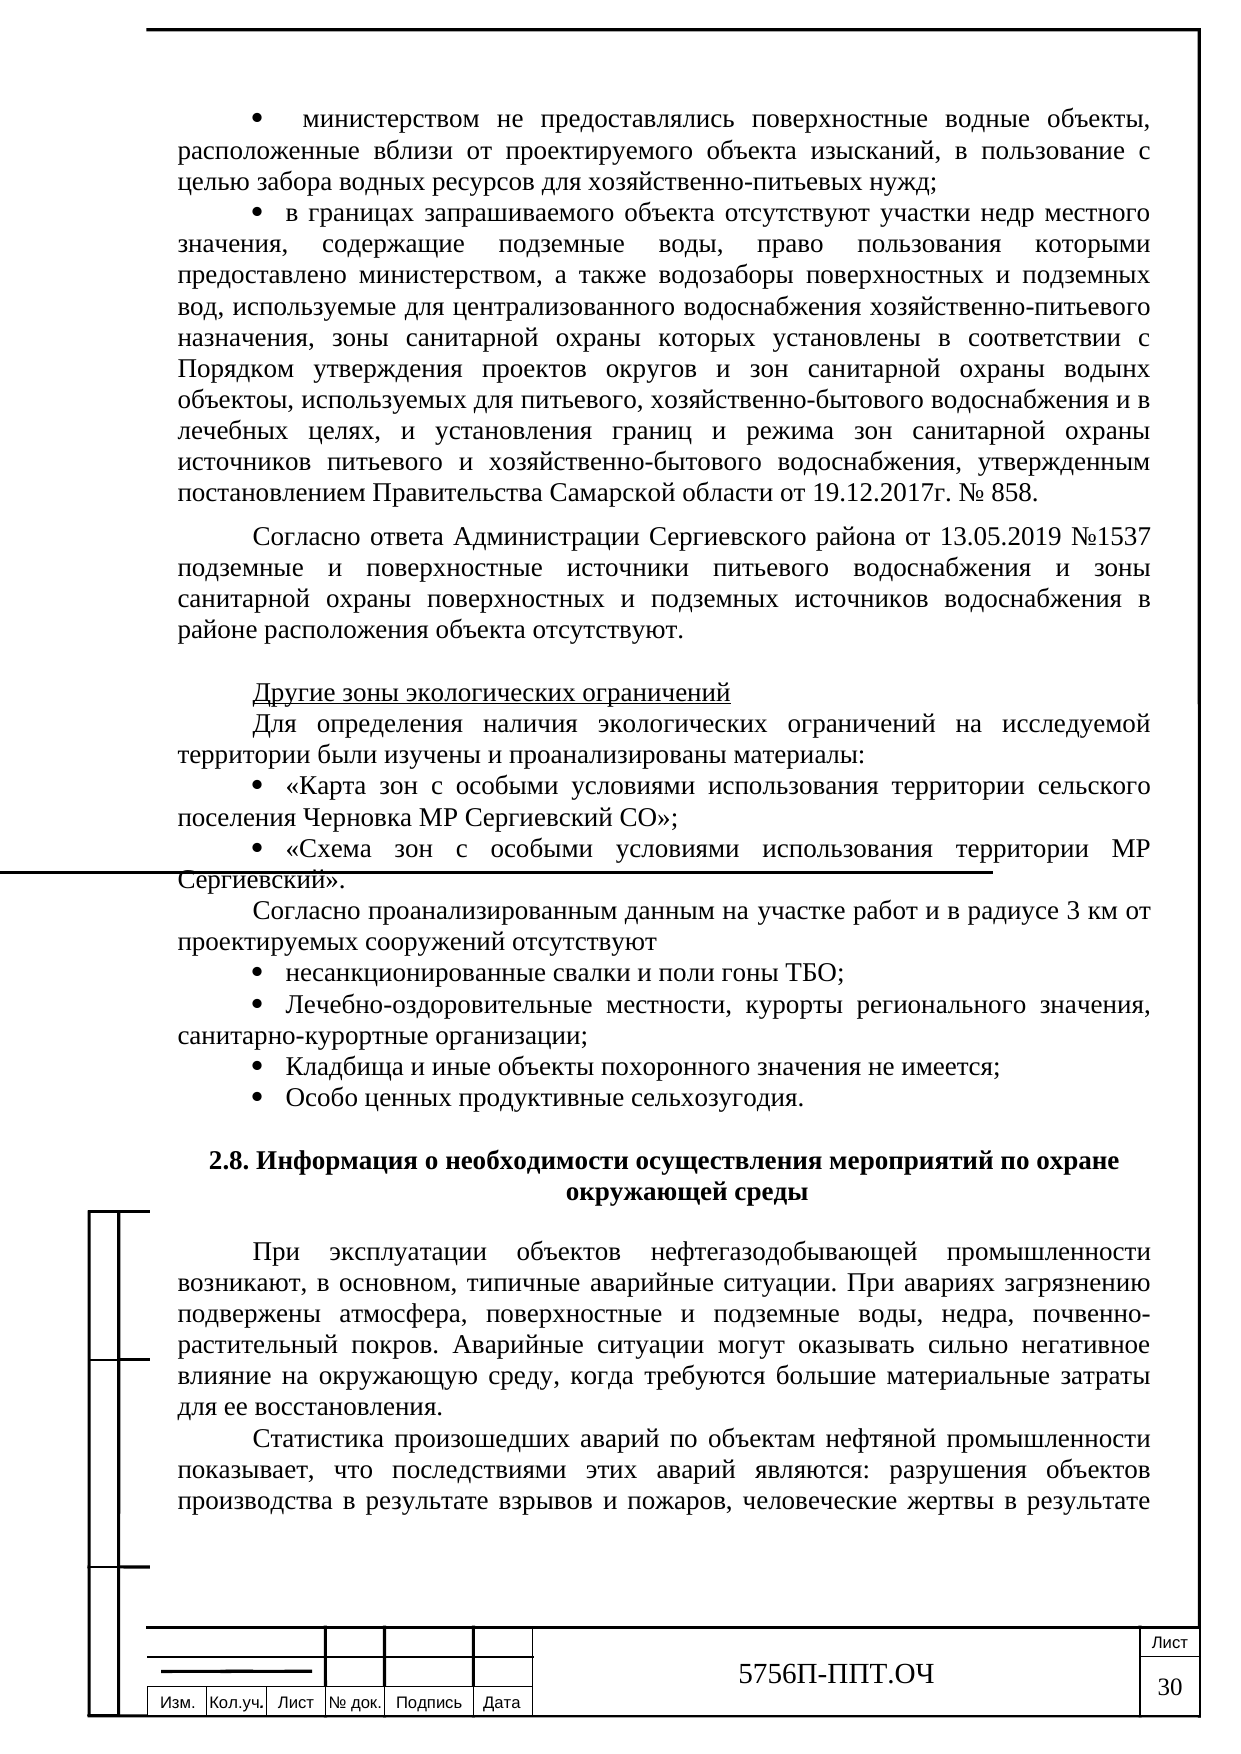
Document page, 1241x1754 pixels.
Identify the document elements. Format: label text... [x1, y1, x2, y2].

text Особо ценных продуктивные сельхозугодия. [177, 832, 1152, 863]
text Для определения наличия экологических ограничений на исследуемой территории были изучены и проанализированы материалы: [177, 458, 1152, 520]
text «Схема зон с особыми условиями использования территории МР Сергиевский». [177, 582, 1152, 645]
text Согласно проанализированным данным на участке работ и в радиусе 3 км от проектируемых сооружений отсутствуют [177, 645, 1152, 707]
text несанкционированные свалки и поли гоны ТБО; [177, 707, 1152, 738]
text Статистика произошедших аварий по объектам нефтяной промышленности показывает, что последствиями этих аварий являются: разрушения объектов производства в результате взрывов и пожаров, человеческие жертвы в результате действия ударной волны, теплового излучения и токсичных газов, загрязнение окружающей среды. [177, 1172, 1152, 1328]
text Проектная авария - авария, для которой обеспечение заданного уровня безопасности гарантируется предусмотренными в проекте промышленного предприятия системами обеспечения безопасности. [177, 1453, 1152, 1546]
text При эксплуатации объектов нефтегазодобывающей промышленности возникают, в основном, типичные аварийные ситуации. При авариях загрязнению подвержены атмосфера, поверхностные и подземные воды, недра, почвенно-растительный покров. Аварийные ситуации могут оказывать сильно негативное влияние на окружающую среду, когда требуются большие материальные затраты для ее восстановления. [177, 985, 1152, 1172]
text «Карта зон с особыми условиями использования территории сельского поселения Черновка МР Сергиевский СО»; [177, 520, 1152, 582]
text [177, 103, 1152, 258]
text Крупная авария – авария, при которой гибнет не менее десяти человек. [177, 1421, 1152, 1453]
subtitle 2.8. Информация о необходимости осуществления мероприятий по охране окружающей среды [177, 894, 566, 957]
text Кладбища и иные объекты похоронного значения не имеется; [177, 801, 1152, 832]
text Согласно ответа Администрации Сергиевского района от 13.05.2019 №1537 подземные и поверхностные источники питьевого водоснабжения и зоны санитарной охраны поверхностных и подземных источников водоснабжения в районе расположения объекта отсутствуют. [177, 271, 1152, 395]
text Другие зоны экологических ограничений [177, 427, 1152, 458]
text Аварии могут различаться по масштабам и продолжительности воздействия на окружающую природную среду, на расположенные вблизи объекты и людей. Различают крупные, проектные и экстремальные проектные аварии. [177, 1328, 1152, 1421]
subtitle 2.8. Информация о необходимости осуществления мероприятий по охране окружающей среды [808, 894, 1152, 957]
text Лечебно-оздоровительные местности, курорты регионального значения, санитарно-курортные организации; [177, 738, 1152, 801]
